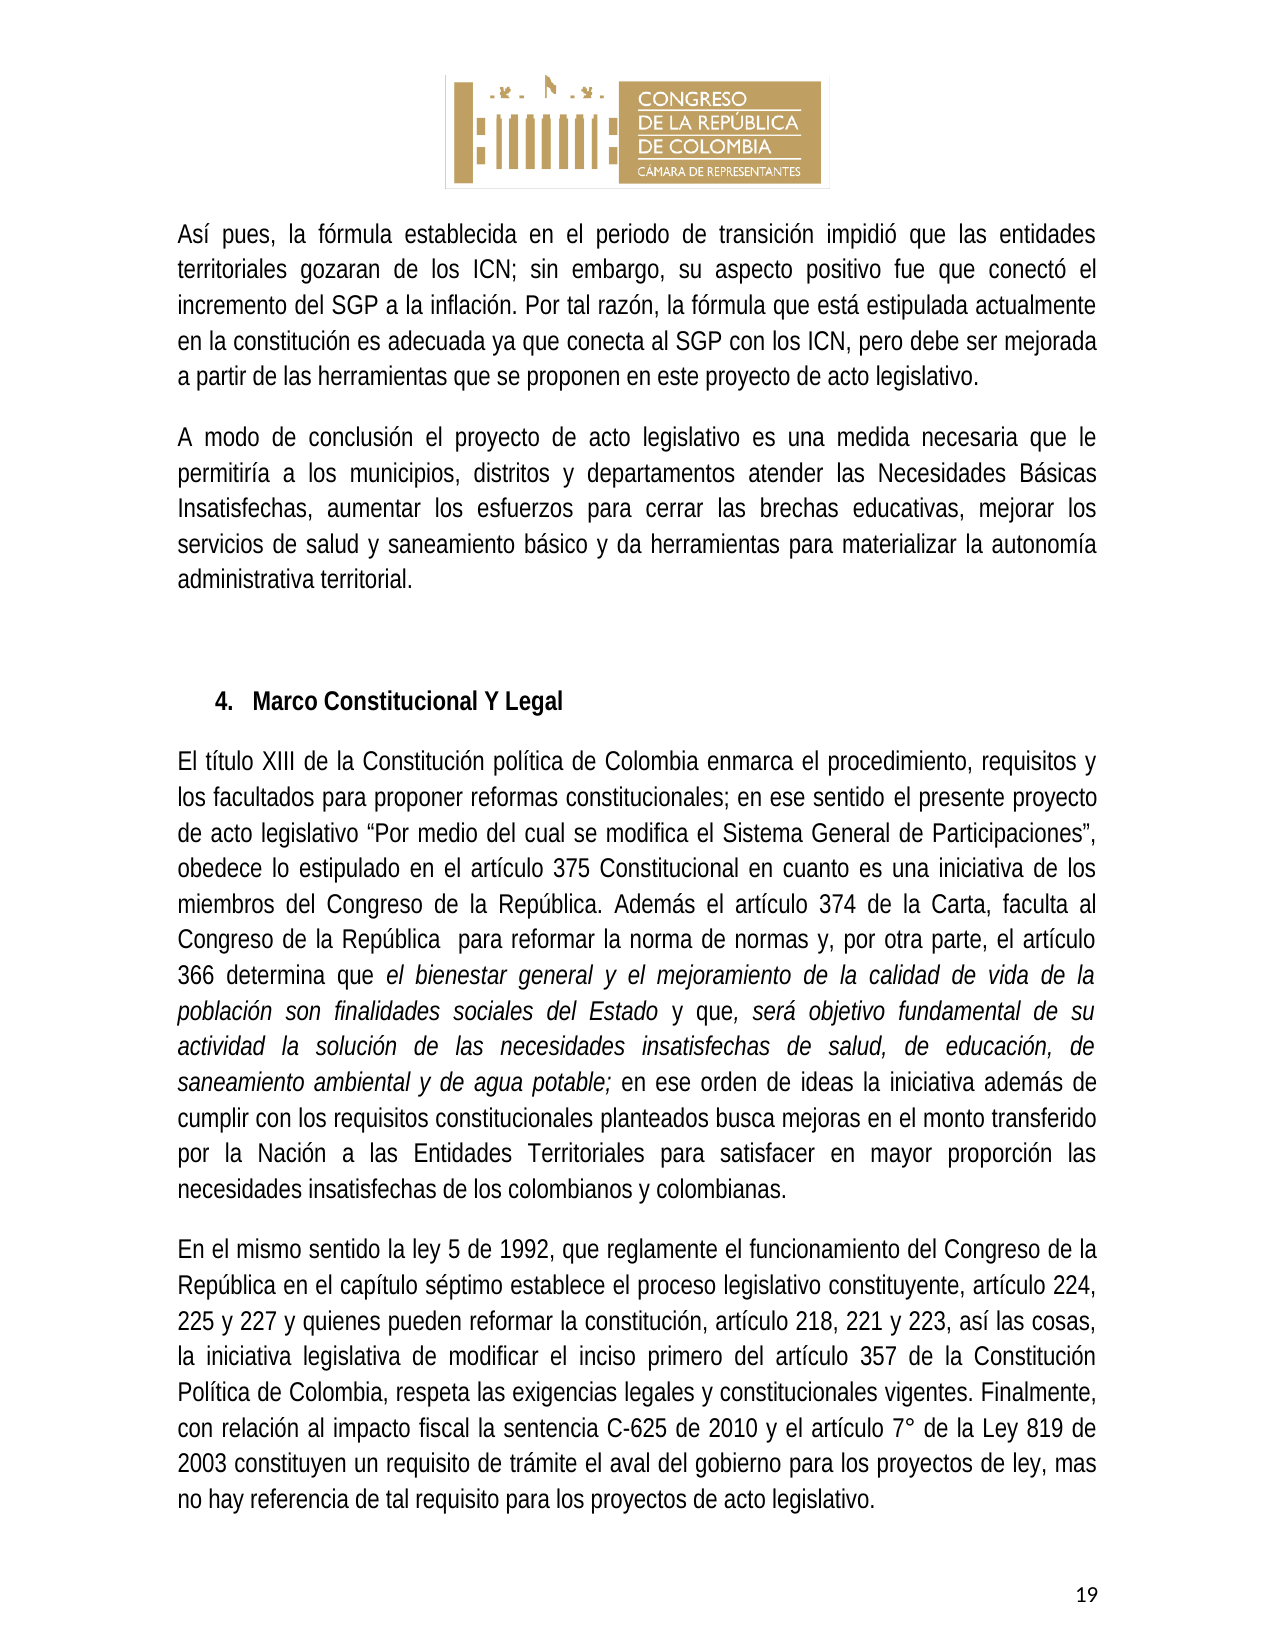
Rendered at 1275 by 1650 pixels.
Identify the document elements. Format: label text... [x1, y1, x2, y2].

text Así pues, la fórmula establecida en el periodo de transición impidió que las entidades territoriales gozaran de los ICN; sin embargo, su aspecto positivo fue que conectó el incremento del SGP a la inflación. Por tal razón, la fórmula que está estipulada actualmente en la constitución es adecuada ya que conecta al SGP con los ICN, pero debe ser mejorada a partir de las herramientas que se proponen en este proyecto de acto legislativo. [177, 218, 1098, 392]
picture [445, 75, 830, 189]
text El título XIII de la Constitución política de Colombia enmarca el procedimiento, requisitos y los facultados para proponer reformas constitucionales; en ese sentido el presente proyecto de acto legislativo “Por medio del cual se modifica el Sistema General de Participaciones”, obedece lo estipulado en el artículo 375 Constitucional en cuanto es una iniciativa de los miembros del Congreso de la República. Además el artículo 374 de la Carta, faculta al Congreso de la República para reformar la norma de normas y, por otra parte, el artículo 366 determina que el bienestar general y el mejoramiento de la calidad de vida de la población son finalidades sociales del Estado y que, será objetivo fundamental de su actividad la solución de las necesidades insatisfechas de salud, de educación, de saneamiento ambiental y de agua potable; en ese orden de ideas la iniciativa además de cumplir con los requisitos constitucionales planteados busca mejoras en el monto transferido por la Nación a las Entidades Territoriales para satisfacer en mayor proporción las necesidades insatisfechas de los colombianos y colombianas. [177, 746, 1098, 1204]
list Marco Constitucional Y Legal [215, 685, 1098, 716]
text En el mismo sentido la ley 5 de 1992, que reglamente el funcionamiento del Congreso de la República en el capítulo séptimo establece el proceso legislativo constituyente, artículo 224, 225 y 227 y quienes pueden reformar la constitución, artículo 218, 221 y 223, así las cosas, la iniciativa legislativa de modificar el inciso primero del artículo 357 de la Constitución Política de Colombia, respeta las exigencias legales y constitucionales vigentes. Finalmente, con relación al impacto fiscal la sentencia C-625 de 2010 y el artículo 7° de la Ley 819 de 2003 constituyen un requisito de trámite el aval del gobierno para los proyectos de ley, mas no hay referencia de tal requisito para los proyectos de acto legislativo. [177, 1234, 1098, 1514]
text A modo de conclusión el proyecto de acto legislativo es una medida necesaria que le permitiría a los municipios, distritos y departamentos atender las Necesidades Básicas Insatisfechas, aumentar los esfuerzos para cerrar las brechas educativas, mejorar los servicios de salud y saneamiento básico y da herramientas para materializar la autonomía administrativa territorial. [177, 421, 1098, 595]
